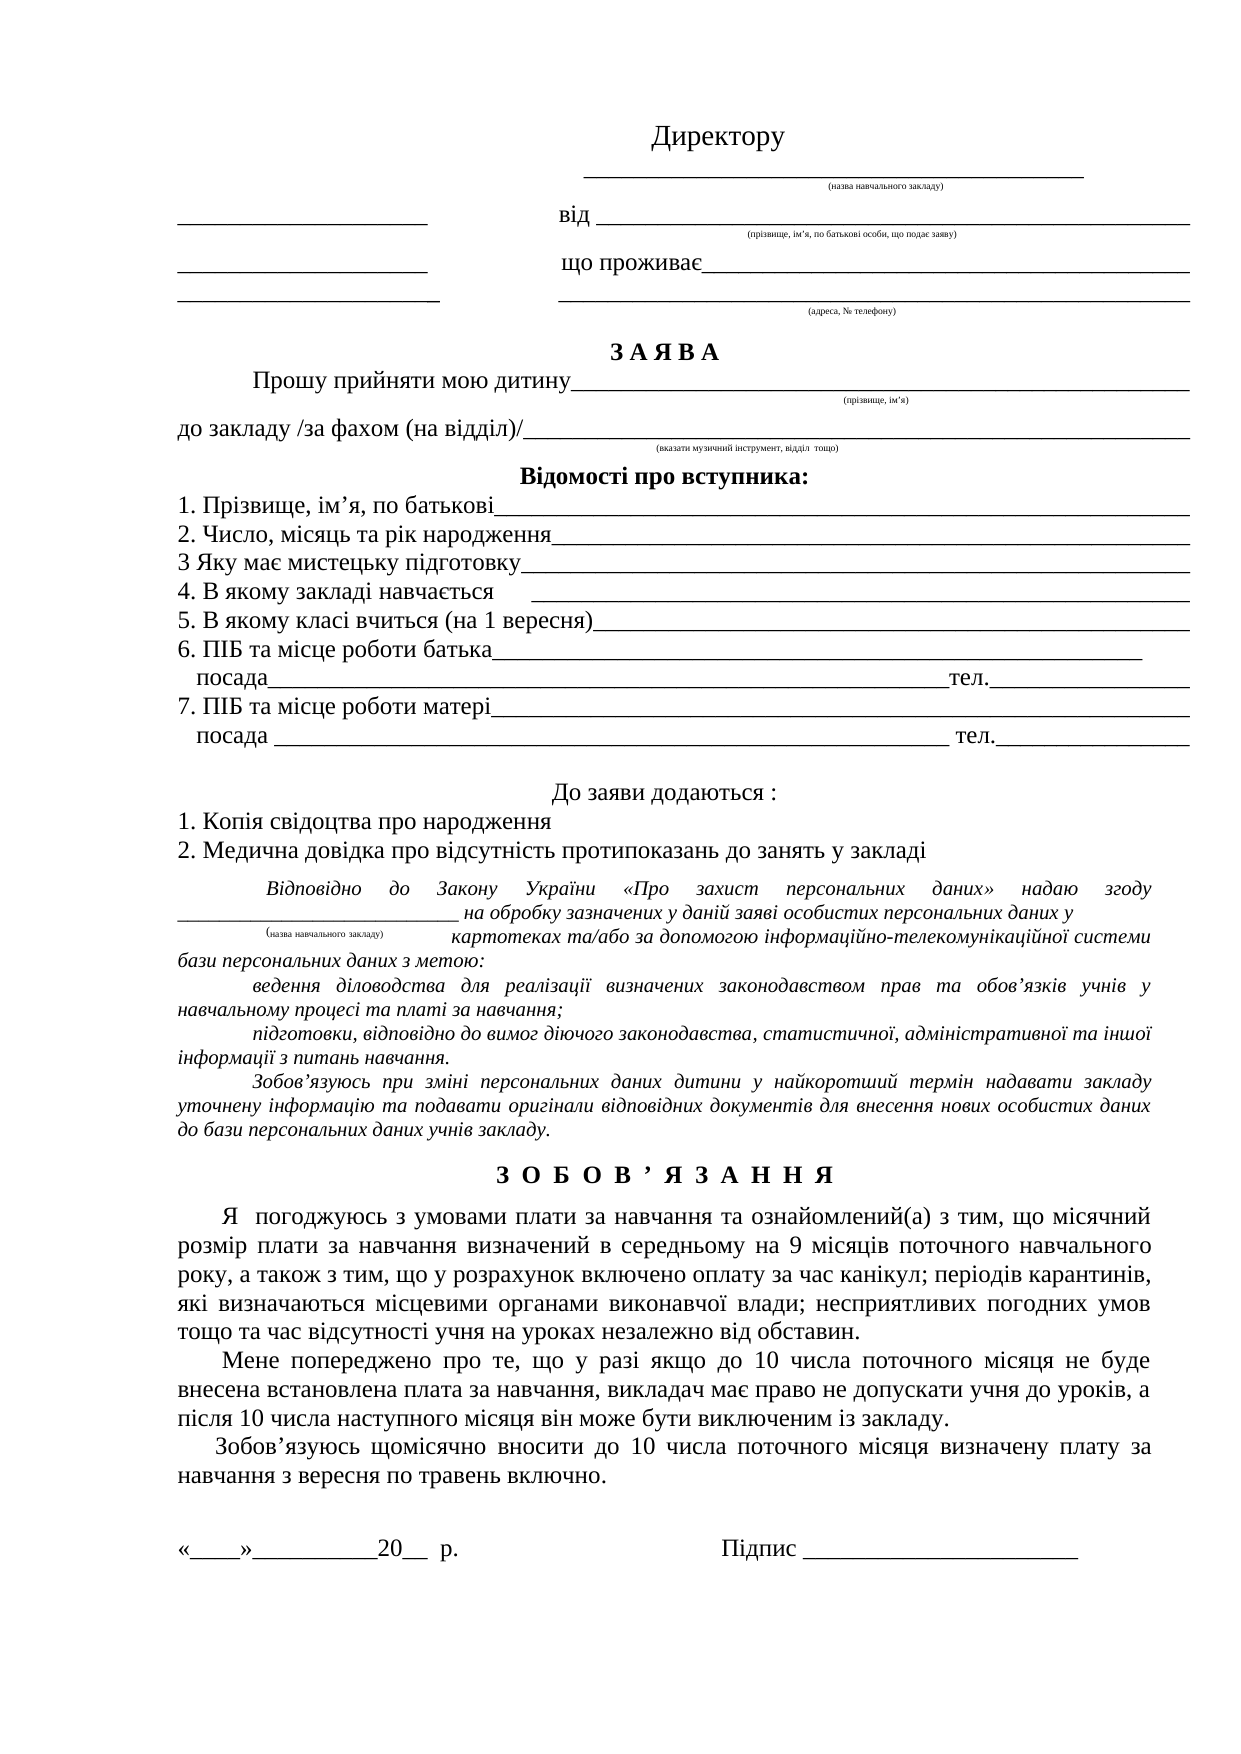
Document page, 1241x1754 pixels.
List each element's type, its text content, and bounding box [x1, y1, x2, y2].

text (прізвище, ім’я) [177, 394, 1152, 413]
text 5. В якому класі вчиться (на 1 вересня)____________________________ [177, 605, 1152, 634]
text підготовки, відповідно до вимог діючого законодавства, статистичної, адміністративної та іншої інформації з питань навчання. [177, 1021, 1152, 1069]
text ____________________ [177, 276, 1152, 305]
subtitle ________________________________________ [177, 152, 1152, 180]
text Зобов’язуюсь при зміні персональних даних дитини у найкоротший термін надавати закладу уточнену інформацію та подавати оригінали відповідних документів для внесення нових особистих даних до бази персональних даних учнів закладу. [177, 1069, 1152, 1141]
text 7. ПІБ та місце роботи матері [177, 691, 1152, 720]
subtitle З А Я В А [177, 337, 1152, 365]
text посада ______________________________________________________ тел. [177, 720, 1152, 749]
text (прізвище, ім’я, по батькові особи, що подає заяву) [552, 228, 1152, 247]
text 6. ПІБ та місце роботи батька____________________________________________________ [177, 634, 1152, 662]
text (адреса, № телефону) [552, 305, 1152, 324]
text Зобов’язуюсь щомісячно вносити до 10 числа поточного місяця визначену плату за навчання з вересня по травень включно. [177, 1431, 1152, 1489]
text ____________________ що проживає [177, 247, 1152, 276]
text (вказати музичний інструмент, відділ тощо) [177, 442, 1152, 461]
text 4. В якому закладі навчається [177, 576, 1152, 605]
text ____________________ від [177, 199, 1152, 228]
subtitle Прошу прийняти мою дитину_________________________________ [177, 365, 1152, 394]
subtitle ЗОБОВ’ЯЗАННЯ [177, 1160, 1152, 1189]
text 2. Медична довідка про відсутність протипоказань до занять у закладі [177, 835, 1152, 864]
text до закладу /за фахом (на відділ)/ [177, 413, 1152, 442]
text Відомості про вступника: [177, 461, 1152, 490]
text Відповідно до Закону України «Про захист персональних даних» надаю згоду ___________________________ на обробку зазначених у даній заяві особистих персональних даних у [177, 876, 1152, 924]
text 2. Число, місяць та рік народження [177, 519, 1152, 547]
text ведення діловодства для реалізації визначених законодавством прав та обов’язків учнів у навчальному процесі та платі за навчання; [177, 972, 1152, 1021]
text (назва навчального закладу) картотеках та/або за допомогою інформаційно-телекомунікаційної системи бази персональних даних з метою: [177, 924, 1152, 972]
text 1. Копія свідоцтва про народження [177, 806, 1152, 835]
text 1. Прізвище, ім’я, по батькові [177, 490, 1152, 519]
text (назва навчального закладу) [552, 180, 1152, 199]
text «____»__________20__ р. Підпис ______________________ [177, 1533, 1152, 1562]
text До заяви додаються : [177, 777, 1152, 806]
text 3 Яку має мистецьку підготовку [177, 547, 1152, 576]
text посада тел.________________ [177, 662, 1152, 691]
subtitle Директору [177, 118, 1152, 152]
text Мене попереджено про те, що у разі якщо до 10 числа поточного місяця не буде внесена встановлена плата за навчання, викладач має право не допускати учня до уроків, а після 10 числа наступного місяця він може бути виключеним із закладу. [177, 1345, 1152, 1431]
text Я погоджуюсь з умовами плати за навчання та ознайомлений(а) з тим, що місячний розмір плати за навчання визначений в середньому на 9 місяців поточного навчального року, а також з тим, що у розрахунок включено оплату за час канікул; періодів карантинів, які визначаються місцевими органами виконавчої влади; несприятливих погодних умов тощо та час відсутності учня на уроках незалежно від обставин. [177, 1201, 1152, 1345]
